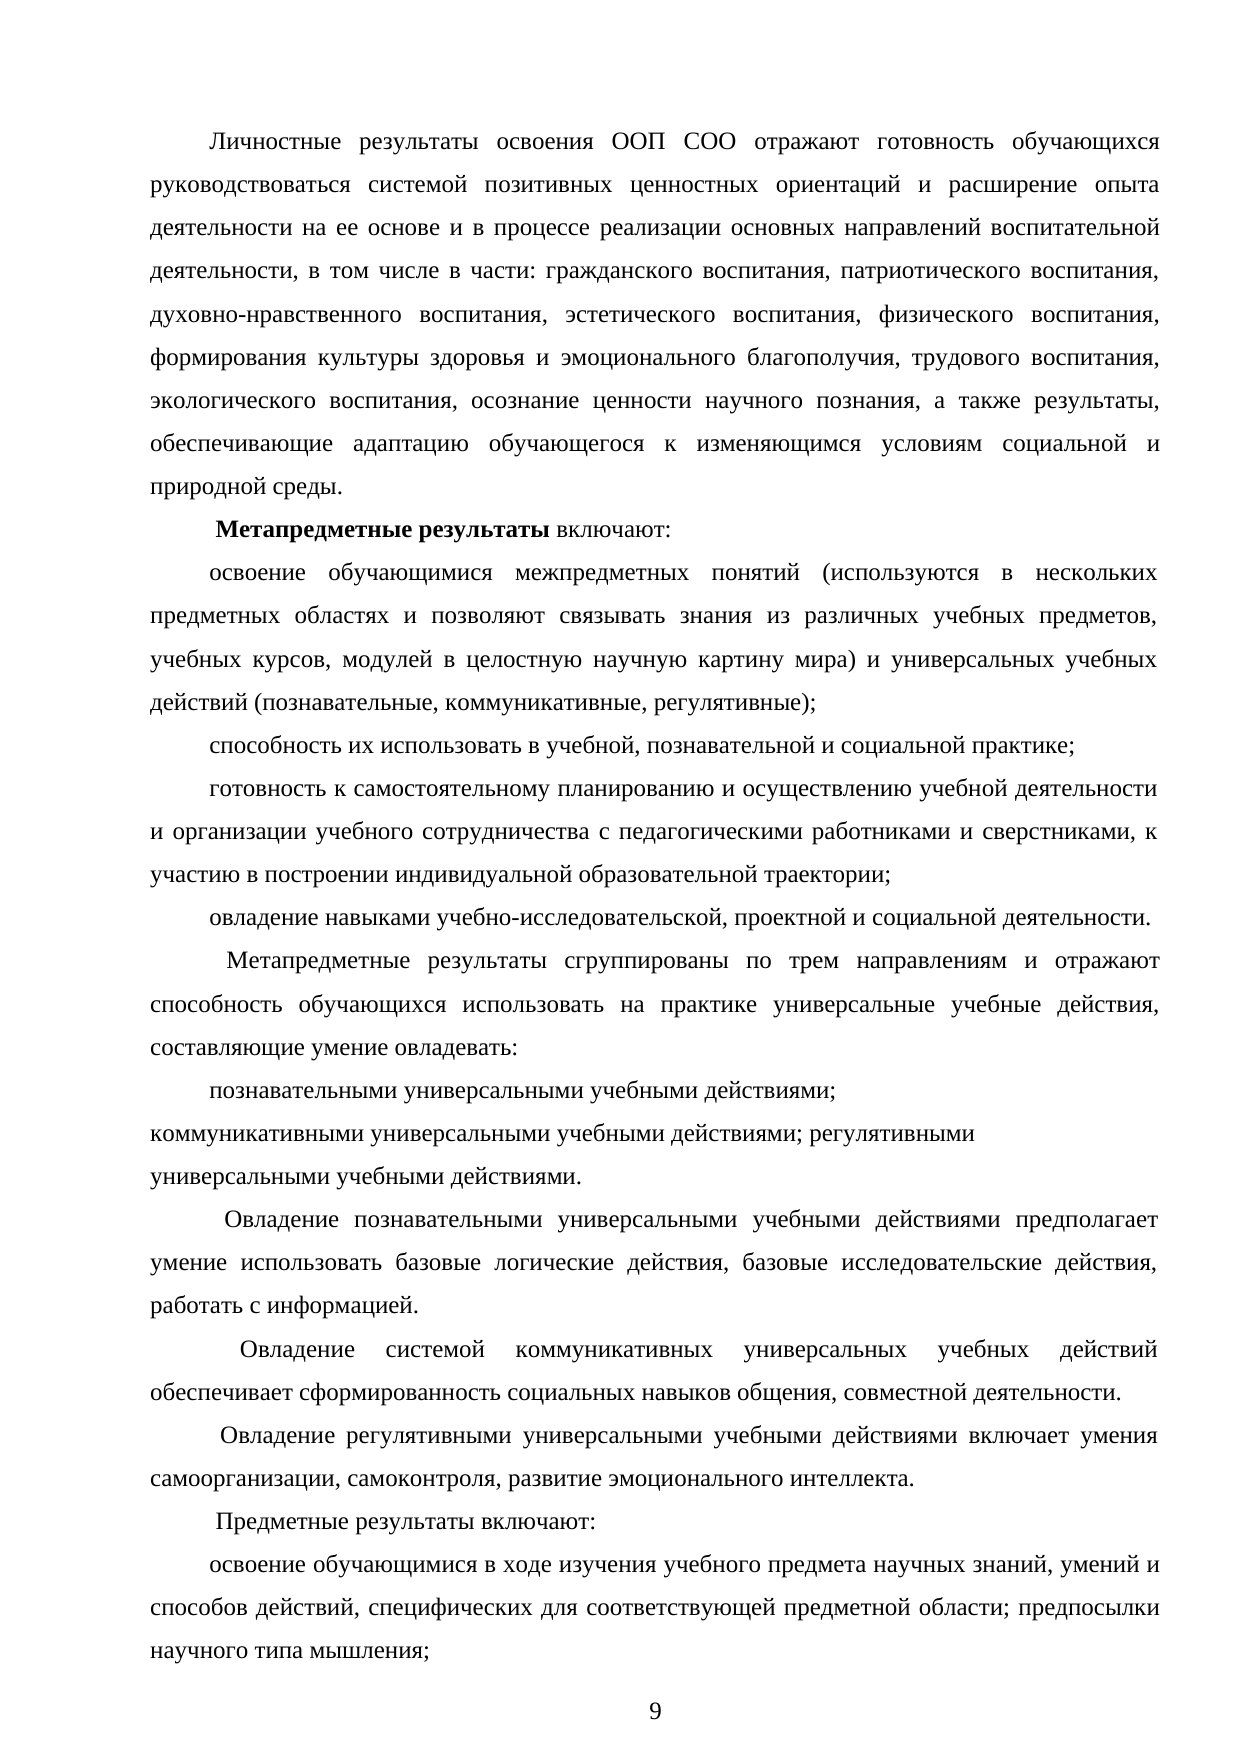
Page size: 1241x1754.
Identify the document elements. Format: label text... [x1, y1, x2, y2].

text познавательными универсальными учебными действиями; коммуникативными универсальными учебными действиями; регулятивными универсальными учебными действиями. [150, 1075, 1021, 1190]
text способность их использовать в учебной, познавательной и социальной практике; [150, 730, 1161, 759]
text Метапредметные результаты включают: [150, 514, 1161, 543]
text освоение обучающимися в ходе изучения учебного предмета научных знаний, умений и способов действий, специфических для соответствующей предметной области; предпосылки научного типа мышления; [150, 1549, 1161, 1664]
text Овладение регулятивными универсальными учебными действиями включает умения самоорганизации, самоконтроля, развитие эмоционального интеллекта. [150, 1420, 1158, 1492]
text Предметные результаты включают: [150, 1506, 1161, 1535]
text Овладение познавательными универсальными учебными действиями предполагает умение использовать базовые логические действия, базовые исследовательские действия, работать с информацией. [150, 1204, 1158, 1319]
text Овладение системой коммуникативных универсальных учебных действий обеспечивает сформированность социальных навыков общения, совместной деятельности. [150, 1334, 1158, 1406]
text готовность к самостоятельному планированию и осуществлению учебной деятельности и организации учебного сотрудничества с педагогическими работниками и сверстниками, к участию в построении индивидуальной образовательной траектории; [150, 773, 1158, 888]
text Личностные результаты освоения ООП СОО отражают готовность обучающихся руководствоваться системой позитивных ценностных ориентаций и расширение опыта деятельности на ее основе и в процессе реализации основных направлений воспитательной деятельности, в том числе в части: гражданского воспитания, патриотического воспитания, духовно-нравственного воспитания, эстетического воспитания, физического воспитания, формирования культуры здоровья и эмоционального благополучия, трудового воспитания, экологического воспитания, осознание ценности научного познания, а также результаты, обеспечивающие адаптацию обучающегося к изменяющимся условиям социальной и природной среды. [150, 126, 1161, 500]
text овладение навыками учебно-исследовательской, проектной и социальной деятельности. [150, 902, 1158, 931]
text Метапредметные результаты сгруппированы по трем направлениям и отражают способность обучающихся использовать на практике универсальные учебные действия, составляющие умение овладевать: [150, 946, 1161, 1061]
text освоение обучающимися межпредметных понятий (используются в нескольких предметных областях и позволяют связывать знания из различных учебных предметов, учебных курсов, модулей в целостную научную картину мира) и универсальных учебных действий (познавательные, коммуникативные, регулятивные); [150, 557, 1158, 716]
